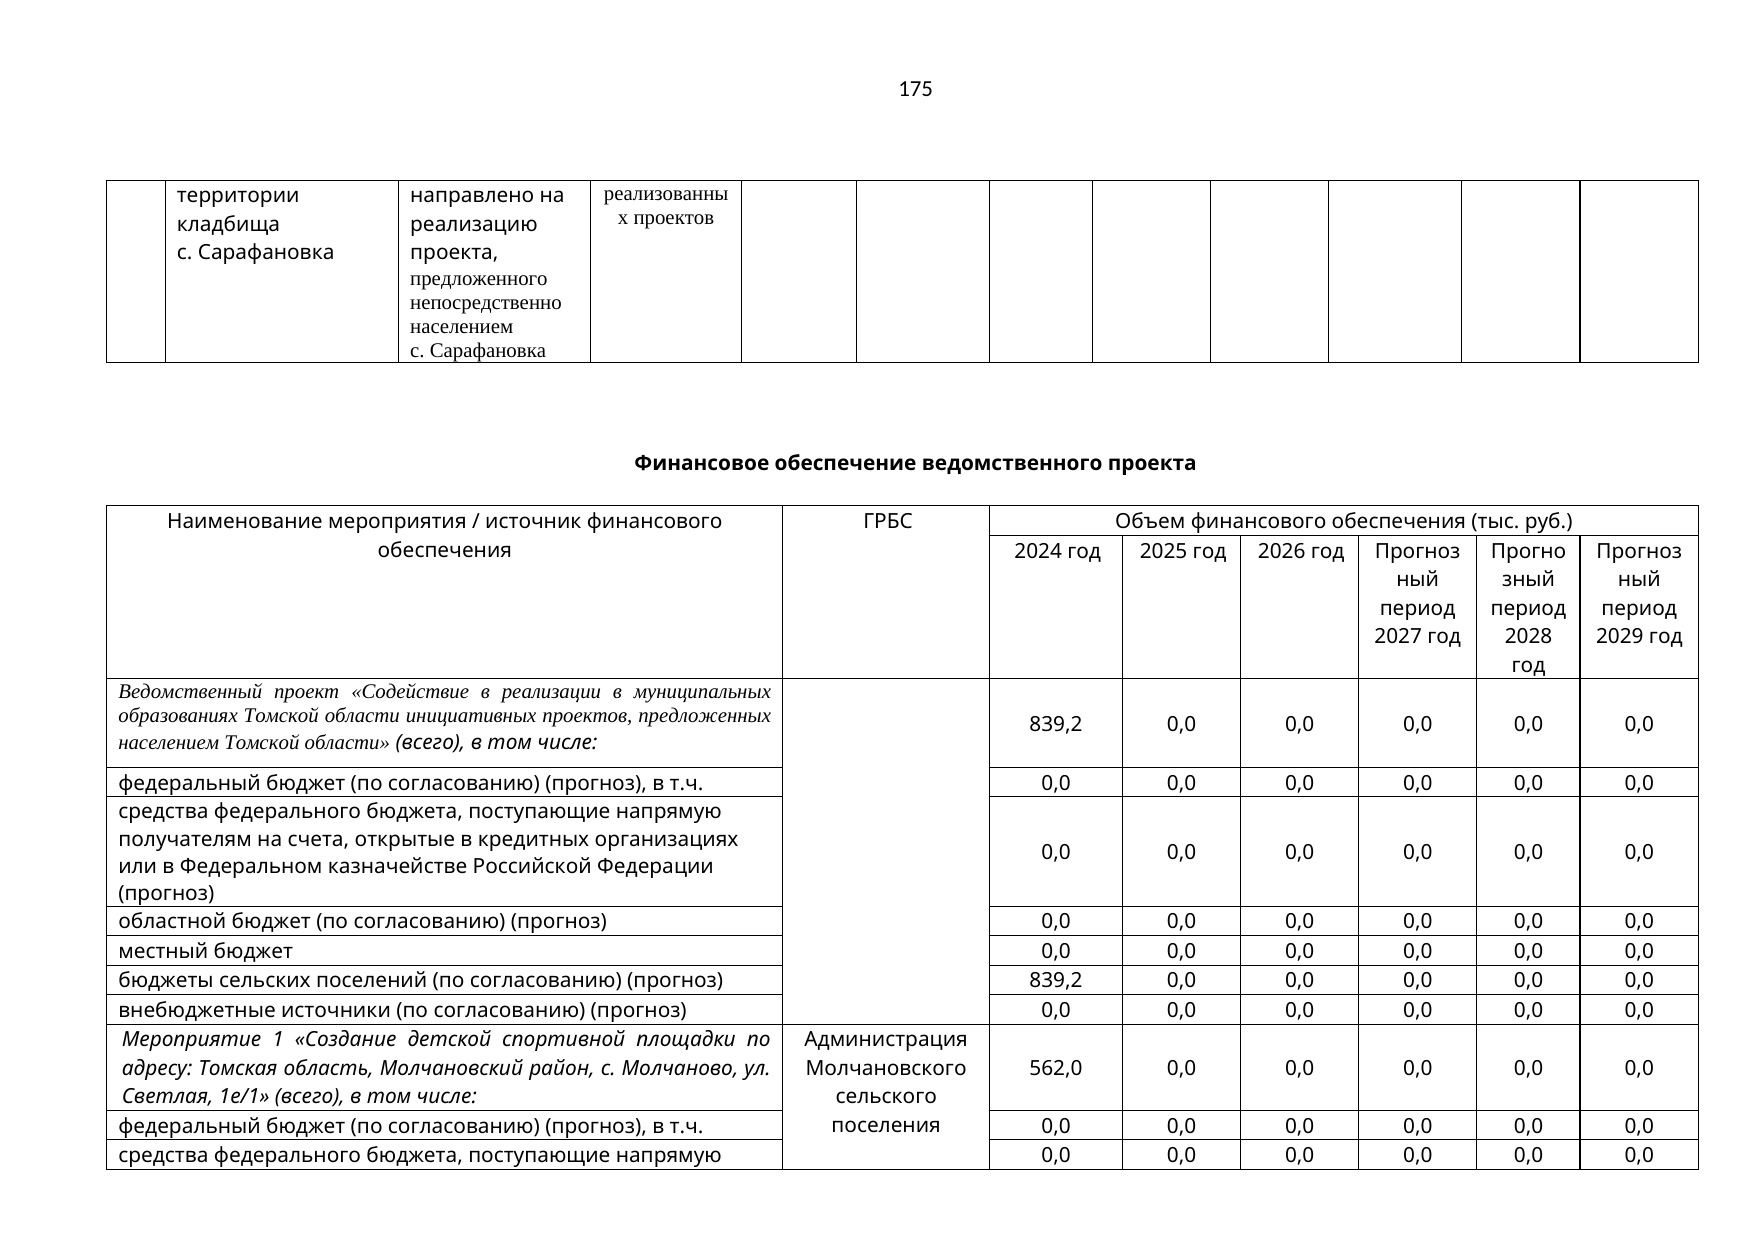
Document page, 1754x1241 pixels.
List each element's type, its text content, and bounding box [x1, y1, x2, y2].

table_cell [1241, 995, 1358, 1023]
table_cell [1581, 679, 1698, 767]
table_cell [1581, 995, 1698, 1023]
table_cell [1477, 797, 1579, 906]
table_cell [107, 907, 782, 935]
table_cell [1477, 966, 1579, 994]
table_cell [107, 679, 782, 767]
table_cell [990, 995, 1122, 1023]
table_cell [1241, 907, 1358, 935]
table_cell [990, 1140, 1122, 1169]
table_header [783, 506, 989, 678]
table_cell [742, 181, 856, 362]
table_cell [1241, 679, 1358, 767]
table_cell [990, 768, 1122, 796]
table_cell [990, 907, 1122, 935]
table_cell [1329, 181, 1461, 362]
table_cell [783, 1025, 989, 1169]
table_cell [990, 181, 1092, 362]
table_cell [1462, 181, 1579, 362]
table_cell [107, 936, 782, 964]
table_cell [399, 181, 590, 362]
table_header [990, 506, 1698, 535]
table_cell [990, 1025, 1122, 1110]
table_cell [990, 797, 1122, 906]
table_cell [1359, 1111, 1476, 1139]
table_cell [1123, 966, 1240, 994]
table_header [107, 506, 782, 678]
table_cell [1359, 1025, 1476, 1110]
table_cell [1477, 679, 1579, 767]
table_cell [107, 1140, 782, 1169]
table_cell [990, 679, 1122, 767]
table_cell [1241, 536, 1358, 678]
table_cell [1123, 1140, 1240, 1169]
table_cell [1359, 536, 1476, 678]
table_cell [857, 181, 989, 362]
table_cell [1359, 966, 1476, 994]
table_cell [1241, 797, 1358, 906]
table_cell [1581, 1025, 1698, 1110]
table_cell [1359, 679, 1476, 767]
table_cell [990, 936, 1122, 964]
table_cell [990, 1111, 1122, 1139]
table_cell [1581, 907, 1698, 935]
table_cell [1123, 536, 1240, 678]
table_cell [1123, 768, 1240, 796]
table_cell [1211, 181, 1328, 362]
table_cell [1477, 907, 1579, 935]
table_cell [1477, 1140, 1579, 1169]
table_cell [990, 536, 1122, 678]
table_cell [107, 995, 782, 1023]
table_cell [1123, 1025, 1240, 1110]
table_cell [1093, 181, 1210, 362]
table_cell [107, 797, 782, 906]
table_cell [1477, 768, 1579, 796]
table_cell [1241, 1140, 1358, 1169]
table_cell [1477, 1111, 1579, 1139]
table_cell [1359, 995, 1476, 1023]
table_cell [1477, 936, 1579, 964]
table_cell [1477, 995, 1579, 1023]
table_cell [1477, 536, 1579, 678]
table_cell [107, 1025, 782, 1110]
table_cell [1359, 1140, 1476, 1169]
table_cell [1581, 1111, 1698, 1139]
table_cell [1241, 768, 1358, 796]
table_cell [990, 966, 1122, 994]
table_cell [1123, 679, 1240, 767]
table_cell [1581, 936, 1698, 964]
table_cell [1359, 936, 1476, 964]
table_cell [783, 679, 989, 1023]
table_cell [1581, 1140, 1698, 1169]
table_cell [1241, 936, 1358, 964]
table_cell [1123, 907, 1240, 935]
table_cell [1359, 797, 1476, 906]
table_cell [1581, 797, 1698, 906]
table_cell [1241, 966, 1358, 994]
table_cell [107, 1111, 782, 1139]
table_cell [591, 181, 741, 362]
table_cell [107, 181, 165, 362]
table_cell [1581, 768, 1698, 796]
text Финансовое обеспечение ведомственного проекта [118, 448, 1713, 477]
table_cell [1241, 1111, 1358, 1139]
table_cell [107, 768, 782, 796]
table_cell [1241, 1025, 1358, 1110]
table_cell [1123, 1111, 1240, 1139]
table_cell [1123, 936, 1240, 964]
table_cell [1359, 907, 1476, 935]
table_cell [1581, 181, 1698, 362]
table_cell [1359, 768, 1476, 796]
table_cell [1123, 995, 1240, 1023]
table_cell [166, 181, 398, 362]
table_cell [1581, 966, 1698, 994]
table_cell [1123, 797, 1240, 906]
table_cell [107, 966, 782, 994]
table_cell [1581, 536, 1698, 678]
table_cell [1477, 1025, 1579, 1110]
